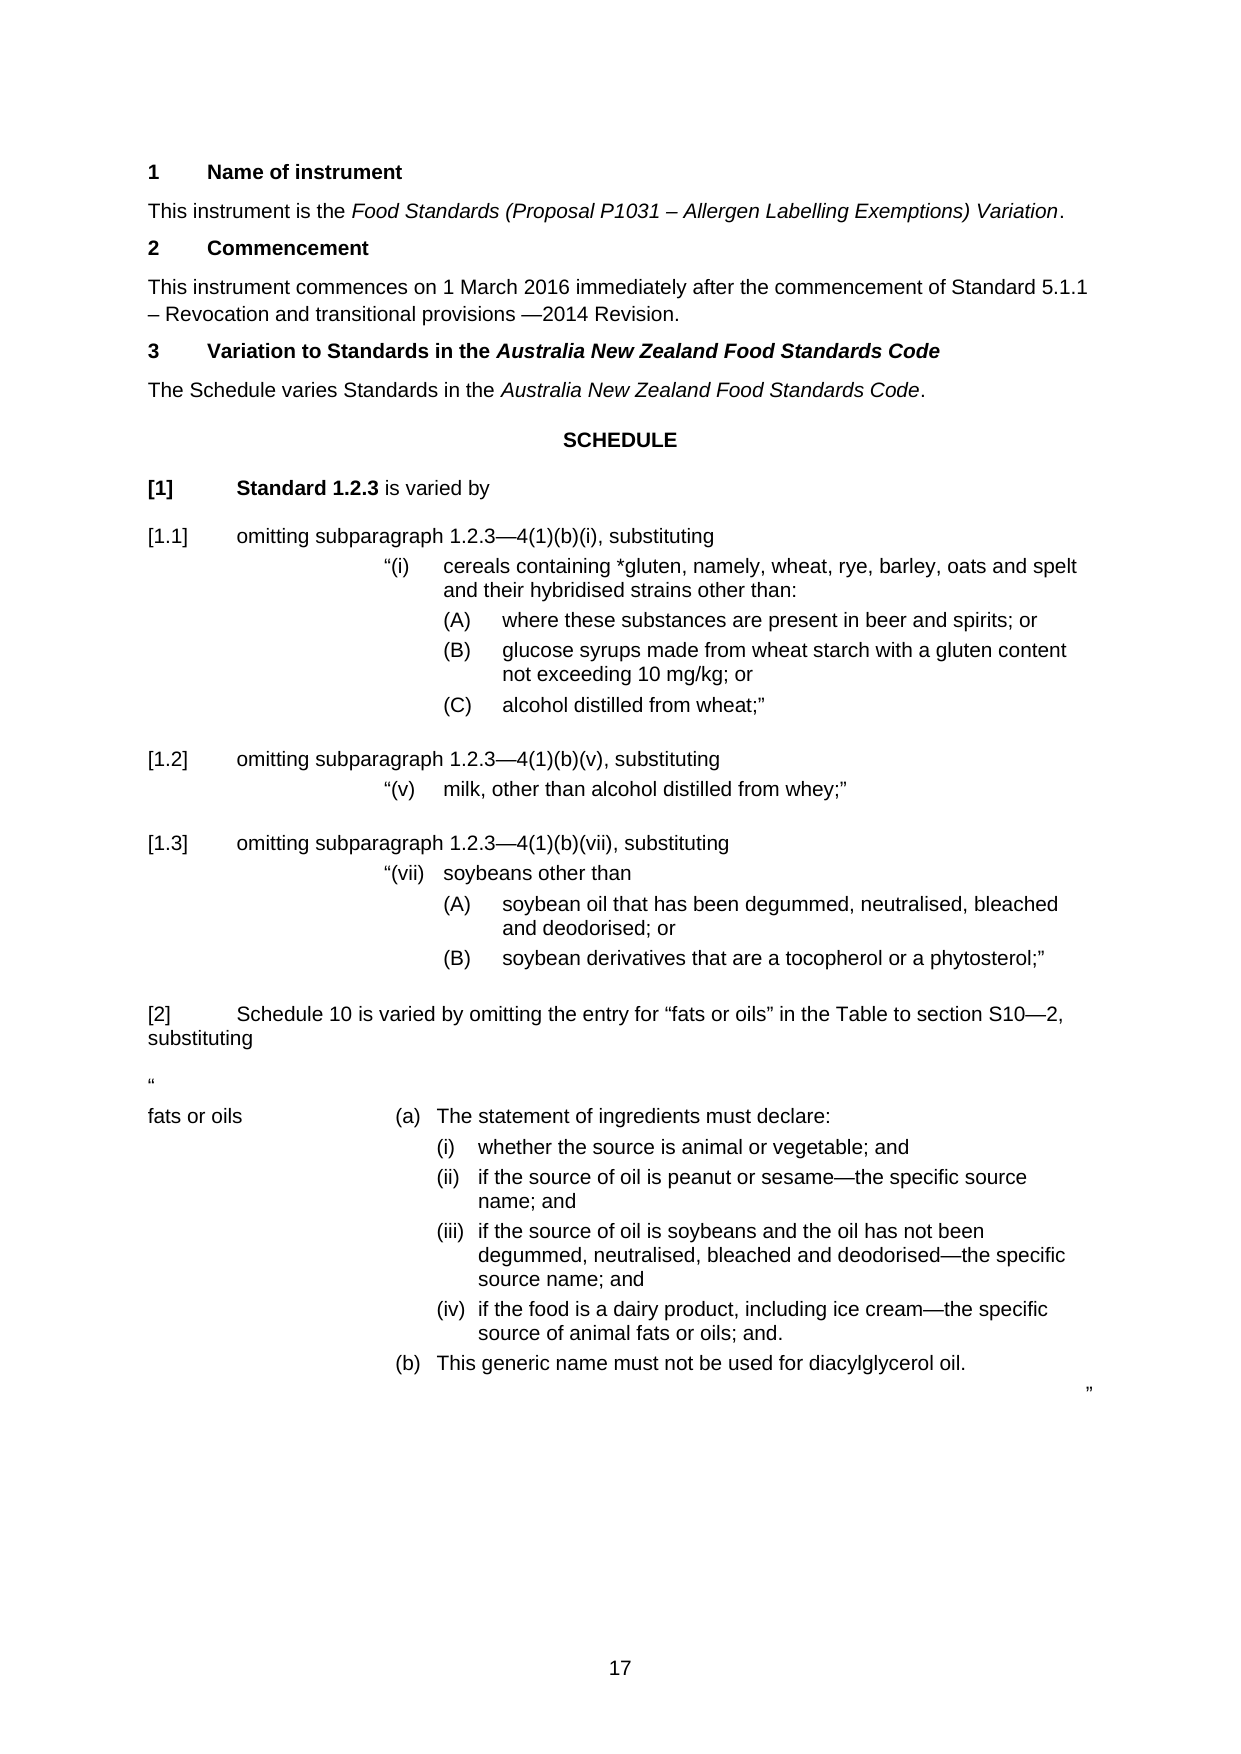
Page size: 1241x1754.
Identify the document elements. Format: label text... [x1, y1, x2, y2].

text (C) alcohol distilled from wheat;” [148, 692, 1092, 716]
text 1 Name of instrument [148, 160, 1092, 184]
text “(v) milk, other than alcohol distilled from whey;” [148, 777, 1092, 801]
title Schedule [148, 428, 1092, 452]
text [2] Schedule 10 is varied by omitting the entry for “fats or oils” in the Table to section S10—2, substituting [148, 1002, 1092, 1050]
text (B) glucose syrups made from wheat starch with a gluten content not exceeding 10 mg/kg; or [148, 638, 1092, 686]
text (B) soybean derivatives that are a tocopherol or a phytosterol;” [148, 946, 1092, 969]
text (A) where these substances are present in beer and spirits; or [148, 608, 1092, 632]
text ” [148, 1381, 1092, 1405]
text “(i) cereals containing *gluten, namely, wheat, rye, barley, oats and spelt and their hybridised strains other than: [148, 554, 1092, 602]
text [1] Standard 1.2.3 is varied by [148, 476, 1092, 500]
table_header fats or oils [136, 1098, 384, 1381]
text 3 Variation to Standards in the Australia New Zealand Food Standards Code [148, 339, 1092, 363]
text [1.3] omitting subparagraph 1.2.3—4(1)(b)(vii), substituting [148, 831, 1092, 855]
text “(vii) soybeans other than [148, 861, 1092, 885]
text [1.1] omitting subparagraph 1.2.3—4(1)(b)(i), substituting [148, 524, 1092, 548]
text This instrument is the Food Standards (Proposal P1031 – Allergen Labelling Exemptions) Variation. [148, 197, 1092, 224]
text 2 Commencement [148, 236, 1092, 260]
text This instrument commences on 1 March 2016 immediately after the commencement of Standard 5.1.1 – Revocation and transitional provisions —2014 Revision. [148, 273, 1092, 327]
text (A) soybean oil that has been degummed, neutralised, bleached and deodorised; or [148, 891, 1092, 939]
text [1.2] omitting subparagraph 1.2.3—4(1)(b)(v), substituting [148, 747, 1092, 771]
text The Schedule varies Standards in the Australia New Zealand Food Standards Code. [148, 376, 1092, 403]
table_header (a) The statement of ingredients must declare: (i) whether the source is animal or vegetable; and (ii) if the source of oil is peanut or sesame—the specific source name; and (iii) if the source of oil is soybeans and the oil has not been degummed, neutralised, bleached and deodorised—the specific source name; and (iv) if the food is a dairy product, including ice cream—the specific source of animal fats or oils; and. (b) This generic name must not be used for diacylglycerol oil. [384, 1098, 1081, 1381]
text “ [148, 1074, 1092, 1098]
